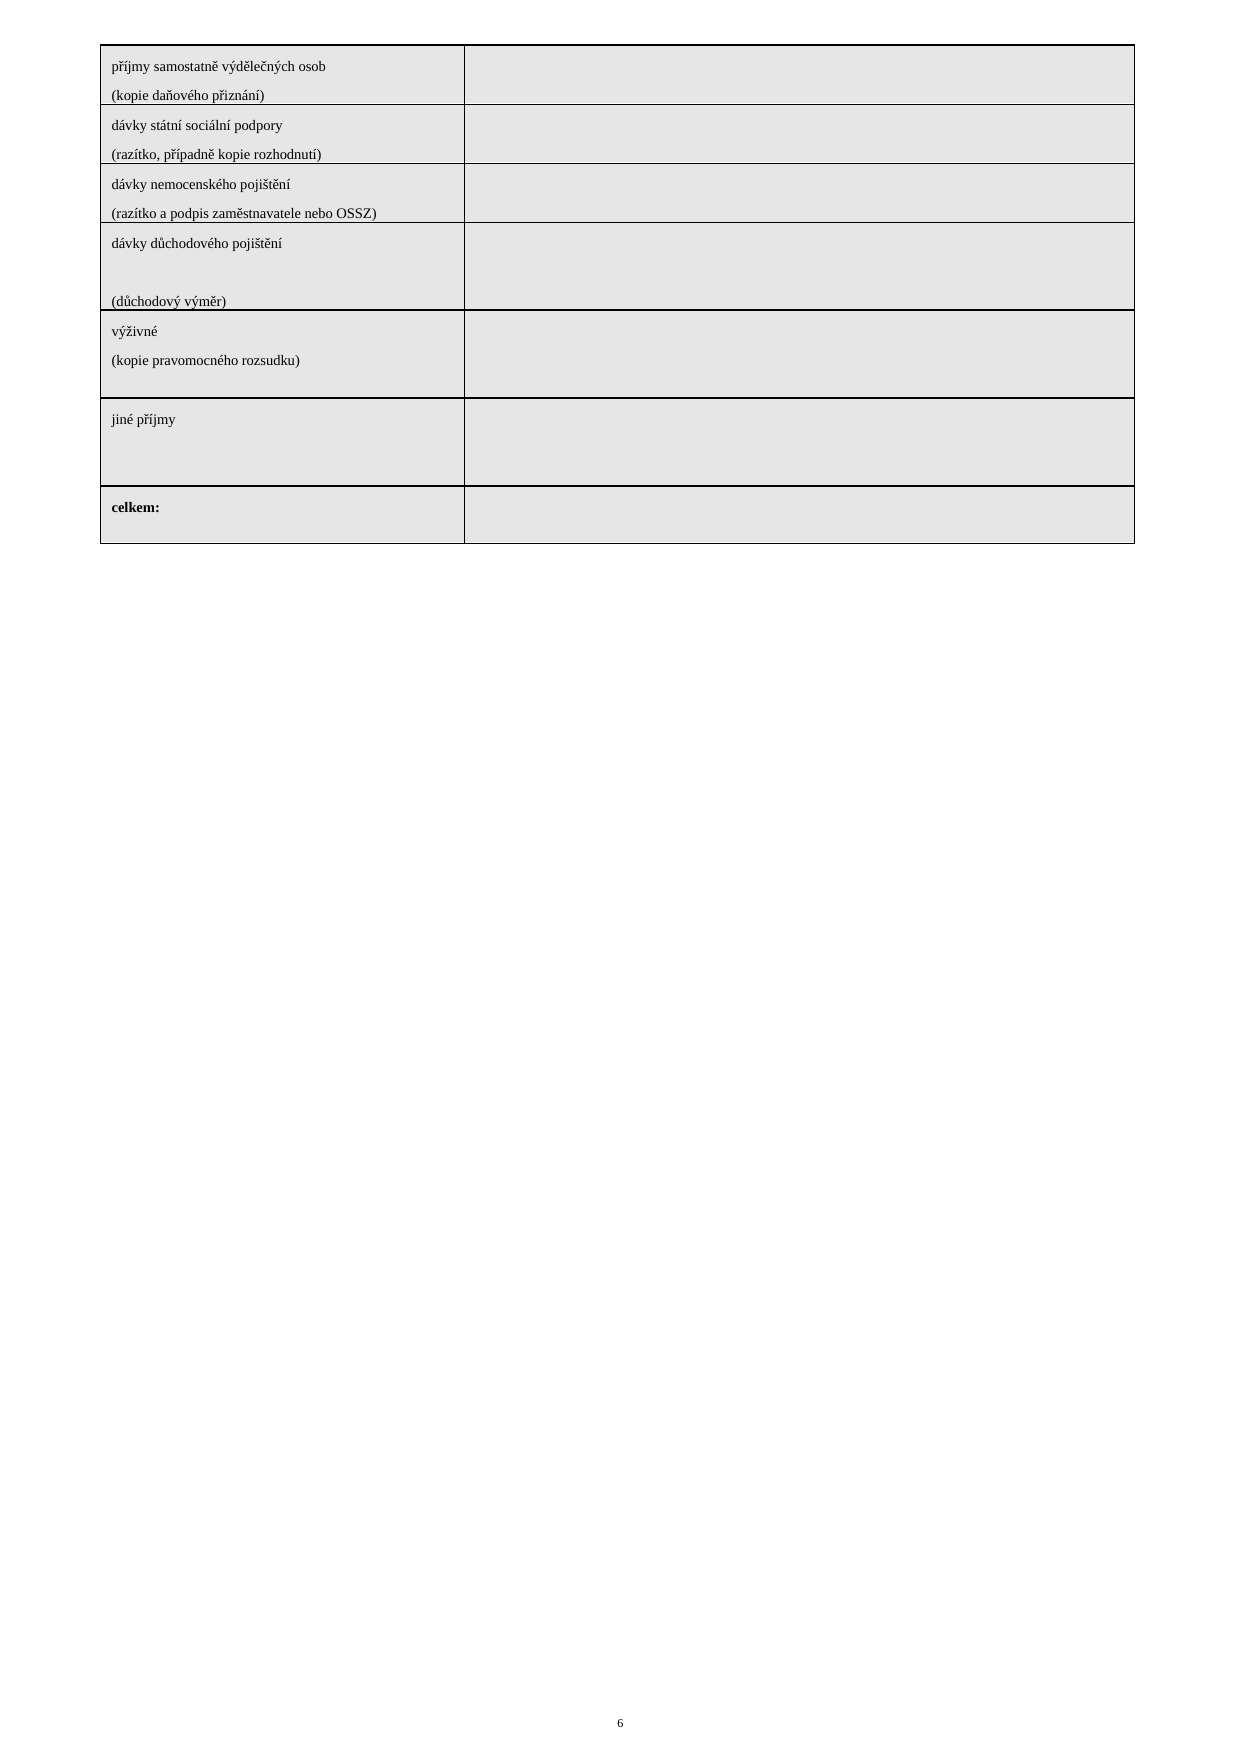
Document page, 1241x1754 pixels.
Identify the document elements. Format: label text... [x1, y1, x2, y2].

table_cell příjmy samostatně výdělečných osob (kopie daňového přiznání) [101, 46, 464, 103]
table_cell jiné příjmy [101, 399, 464, 485]
table_cell [465, 311, 1134, 397]
table_cell [465, 223, 1134, 309]
table_cell [465, 164, 1134, 222]
table_cell [465, 399, 1134, 485]
table_cell dávky státní sociální podpory (razítko, případně kopie rozhodnutí) [101, 105, 464, 162]
table_cell [465, 105, 1134, 162]
table_cell výživné (kopie pravomocného rozsudku) [101, 311, 464, 397]
table_cell dávky nemocenského pojištění (razítko a podpis zaměstnavatele nebo OSSZ) [101, 164, 464, 222]
table_cell [465, 487, 1134, 542]
table_cell [465, 46, 1134, 103]
table_cell celkem: [101, 487, 464, 542]
table_cell dávky důchodového pojištění (důchodový výměr) [101, 223, 464, 309]
